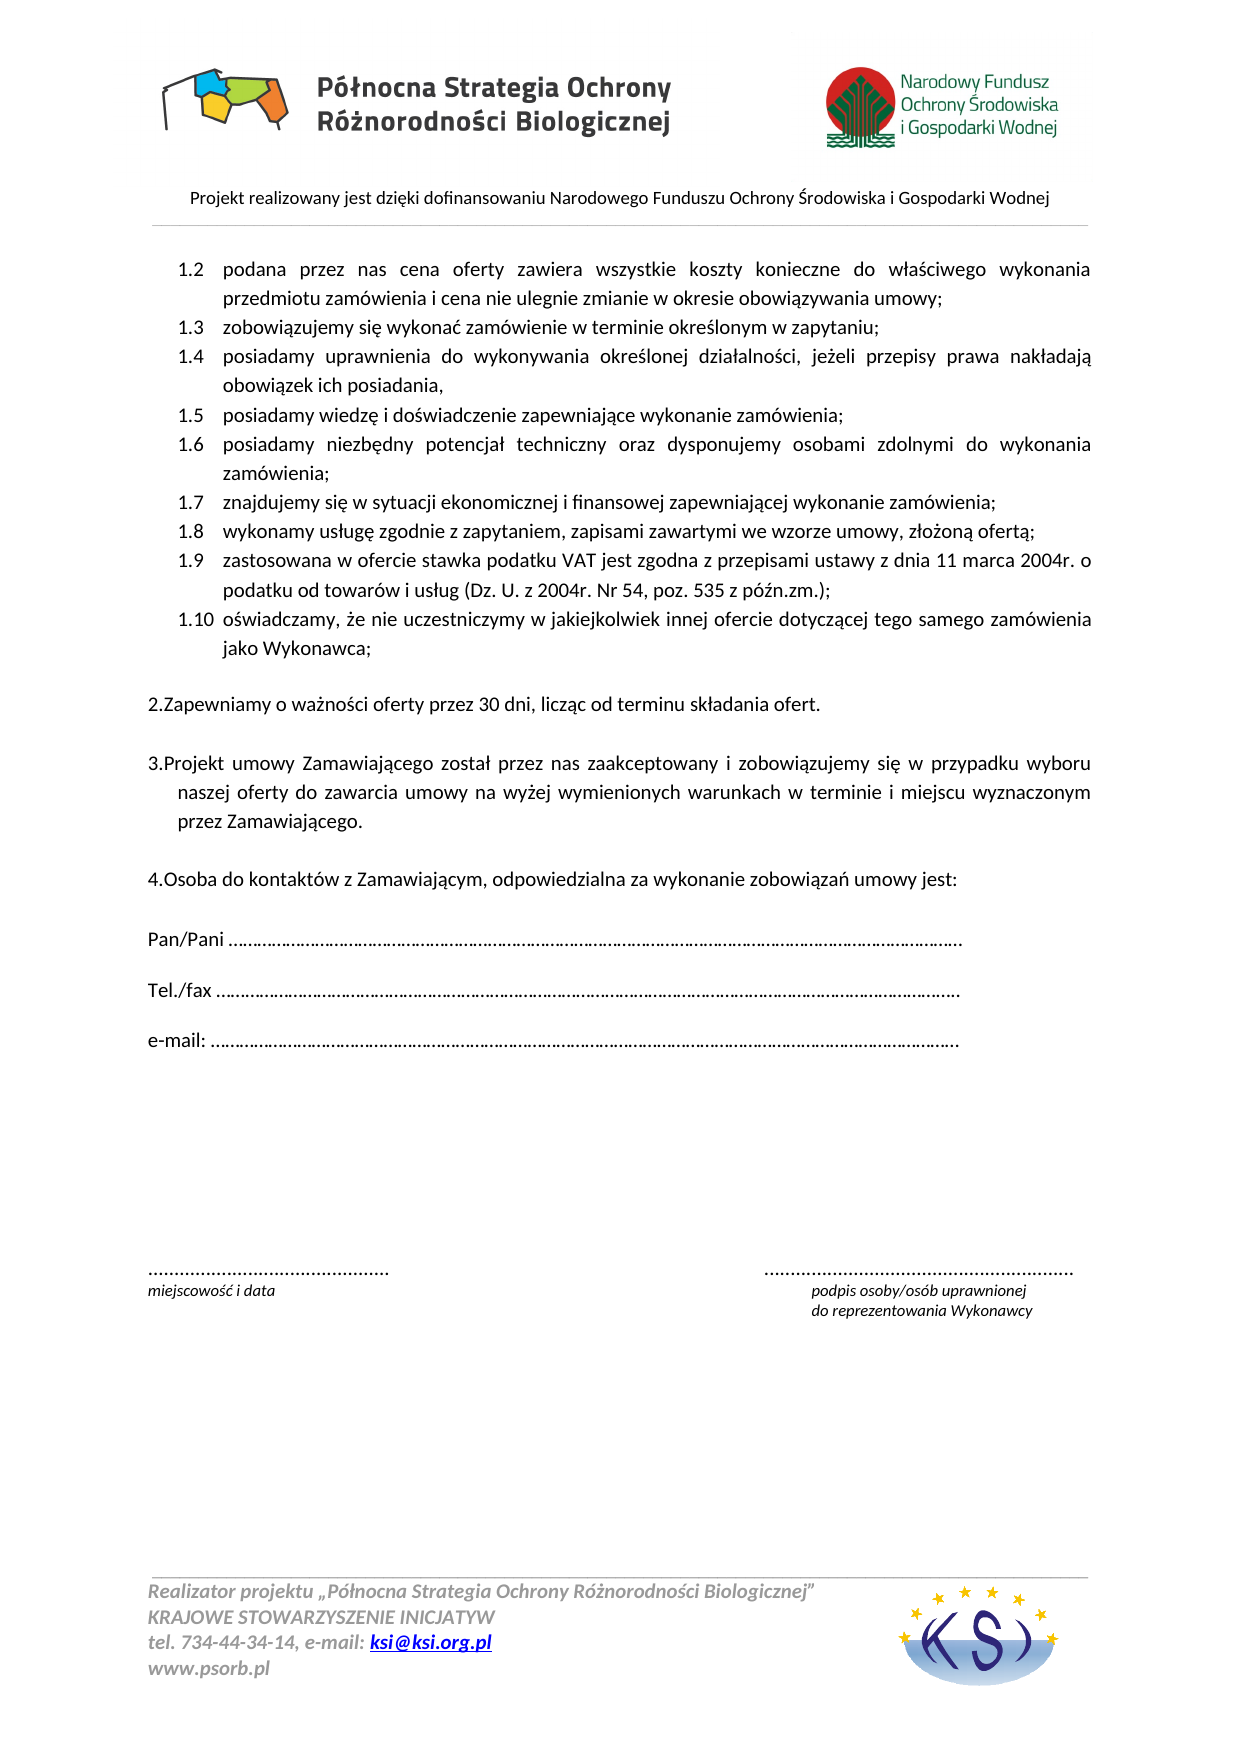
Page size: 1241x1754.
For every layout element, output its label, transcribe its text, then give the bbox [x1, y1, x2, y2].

picture [112, 18, 721, 187]
list wykonamy usługę zgodnie z zapytaniem, zapisami zawartymi we wzorze umowy, złożoną ofertą; [177, 518, 1093, 544]
text do reprezentowania Wykonawcy [738, 1301, 1093, 1321]
text .............................................. ........................................................... miejscowość i data podpis osoby/osób uprawnionej [148, 1255, 1093, 1301]
text Tel./fax ……………………………………………………………………………………………………………………………………….. [148, 977, 1093, 1002]
list Zapewniamy o ważności oferty przez 30 dni, licząc od terminu składania ofert. [148, 692, 1093, 717]
list zastosowana w ofercie stawka podatku VAT jest zgodna z przepisami ustawy z dnia 11 marca 2004r. o podatku od towarów i usług (Dz. U. z 2004r. Nr 54, poz. 535 z późn.zm.); [177, 548, 1093, 602]
list podana przez nas cena oferty zawiera wszystkie koszty konieczne do właściwego wykonania przedmiotu zamówienia i cena nie ulegnie zmianie w okresie obowiązywania umowy; [177, 256, 1093, 311]
list zobowiązujemy się wykonać zamówienie w terminie określonym w zapytaniu; [177, 314, 1093, 340]
list znajdujemy się w sytuacji ekonomicznej i finansowej zapewniającej wykonanie zamówienia; [177, 489, 1093, 515]
list Osoba do kontaktów z Zamawiającym, odpowiedzialna za wykonanie zobowiązań umowy jest: [148, 867, 1093, 892]
list posiadamy wiedzę i doświadczenie zapewniające wykonanie zamówienia; [177, 402, 1093, 427]
list oświadczamy, że nie uczestniczymy w jakiejkolwiek innej ofercie dotyczącej tego samego zamówienia jako Wykonawca; [177, 606, 1093, 661]
text Pan/Pani ……………………………………………………………………………………………………………………………………… [148, 926, 1093, 951]
list Projekt umowy Zamawiającego został przez nas zaakceptowany i zobowiązujemy się w przypadku wyboru naszej oferty do zawarcia umowy na wyżej wymienionych warunkach w terminie i miejscu wyznaczonym przez Zamawiającego. [148, 750, 1093, 834]
list posiadamy uprawnienia do wykonywania określonej działalności, jeżeli przepisy prawa nakładają obowiązek ich posiadania, [177, 343, 1093, 398]
picture [791, 32, 1093, 182]
text e-mail: ………………………………………………………………………………………………………………………………………… [148, 1028, 1093, 1053]
list posiadamy niezbędny potencjał techniczny oraz dysponujemy osobami zdolnymi do wykonania zamówienia; [177, 431, 1093, 486]
